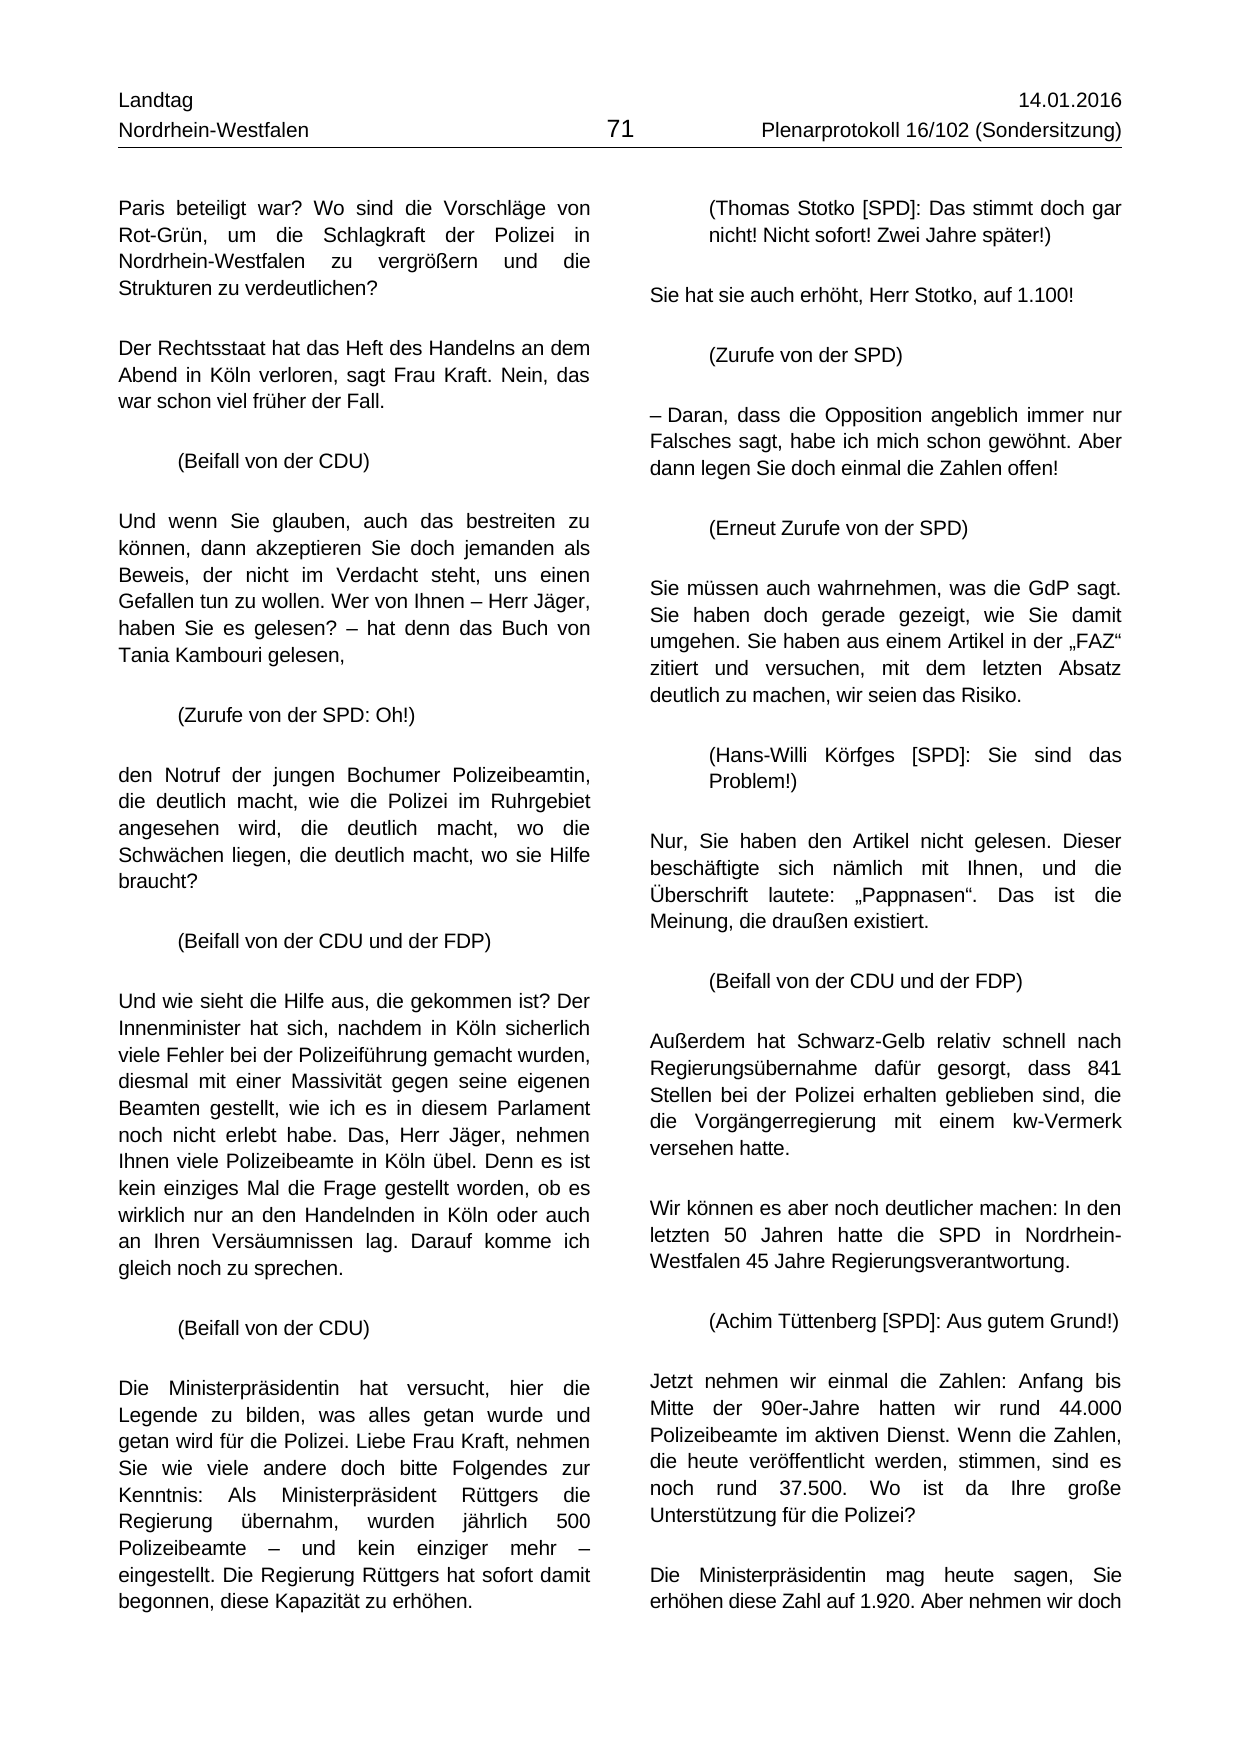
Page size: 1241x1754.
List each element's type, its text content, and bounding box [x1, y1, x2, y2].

text Der Rechtsstaat hat das Heft des Handelns an dem Abend in Köln verloren, sagt Frau Kraft. Nein, das war schon viel früher der Fall. [118, 337, 591, 413]
text (Zurufe von der SPD) [709, 343, 1122, 367]
text Die Ministerpräsidentin hat versucht, hier die Legende zu bilden, was alles getan wurde und getan wird für die Polizei. Liebe Frau Kraft, nehmen Sie wie viele andere doch bitte Folgendes zur Kenntnis: Als Ministerpräsident Rüttgers die Regierung übernahm, wurden jährlich 500 Polizeibeamte – und kein einziger mehr – eingestellt. Die Regierung Rüttgers hat sofort damit begonnen, diese Kapazität zu erhöhen. [118, 1377, 591, 1613]
text (Beifall von der CDU und der FDP) [709, 970, 1122, 993]
text Nur, Sie haben den Artikel nicht gelesen. Dieser beschäftigte sich nämlich mit Ihnen, und die Überschrift lautete: „Pappnasen“. Das ist die Meinung, die draußen existiert. [649, 830, 1122, 933]
text – Daran, dass die Opposition angeblich immer nur Falsches sagt, habe ich mich schon gewöhnt. Aber dann legen Sie doch einmal die Zahlen offen! [649, 403, 1122, 480]
text (Erneut Zurufe von der SPD) [709, 517, 1122, 540]
text (Beifall von der CDU) [177, 450, 591, 473]
text Außerdem hat Schwarz-Gelb relativ schnell nach Regierungsübernahme dafür gesorgt, dass 841 Stellen bei der Polizei erhalten geblieben sind, die die Vorgängerregierung mit einem kw-Vermerk versehen hatte. [649, 1030, 1122, 1160]
text Und wenn Sie glauben, auch das bestreiten zu können, dann akzeptieren Sie doch jemanden als Beweis, der nicht im Verdacht steht, uns einen Gefallen tun zu wollen. Wer von Ihnen – Herr Jäger, haben Sie es gelesen? – hat denn das Buch von Tania Kambouri gelesen, [118, 510, 591, 667]
text (Zurufe von der SPD: Oh!) [177, 703, 591, 727]
text (Achim Tüttenberg [SPD]: Aus gutem Grund!) [709, 1310, 1122, 1333]
text Sie hat sie auch erhöht, Herr Stotko, auf 1.100! [649, 283, 1122, 307]
text Jetzt nehmen wir einmal die Zahlen: Anfang bis Mitte der 90er-Jahre hatten wir rund 44.000 Polizeibeamte im aktiven Dienst. Wenn die Zahlen, die heute veröffentlicht werden, stimmen, sind es noch rund 37.500. Wo ist da Ihre große Unterstützung für die Polizei? [649, 1370, 1122, 1527]
text Wir können es aber noch deutlicher machen: In den letzten 50 Jahren hatte die SPD in Nordrhein-Westfalen 45 Jahre Regierungsverantwortung. [649, 1197, 1122, 1273]
text Und wie sieht die Hilfe aus, die gekommen ist? Der Innenminister hat sich, nachdem in Köln sicherlich viele Fehler bei der Polizeiführung gemacht wurden, diesmal mit einer Massivität gegen seine eigenen Beamten gestellt, wie ich es in diesem Parlament noch nicht erlebt habe. Das, Herr Jäger, nehmen Ihnen viele Polizeibeamte in Köln übel. Denn es ist kein einziges Mal die Frage gestellt worden, ob es wirklich nur an den Handelnden in Köln oder auch an Ihren Versäumnissen lag. Darauf komme ich gleich noch zu sprechen. [118, 990, 591, 1280]
text (Beifall von der CDU) [177, 1317, 591, 1340]
text Sie müssen auch wahrnehmen, was die GdP sagt. Sie haben doch gerade gezeigt, wie Sie damit umgehen. Sie haben aus einem Artikel in der „FAZ“ zitiert und versuchen, mit dem letzten Absatz deutlich zu machen, wir seien das Risiko. [649, 577, 1122, 707]
text den Notruf der jungen Bochumer Polizeibeamtin, die deutlich macht, wie die Polizei im Ruhrgebiet angesehen wird, die deutlich macht, wo die Schwächen liegen, die deutlich macht, wo sie Hilfe braucht? [118, 763, 591, 893]
text (Thomas Stotko [SPD]: Das stimmt doch gar nicht! Nicht sofort! Zwei Jahre später!) [709, 197, 1122, 247]
text (Hans-Willi Körfges [SPD]: Sie sind das Problem!) [709, 743, 1122, 793]
text (Beifall von der CDU und der FDP) [177, 930, 591, 953]
